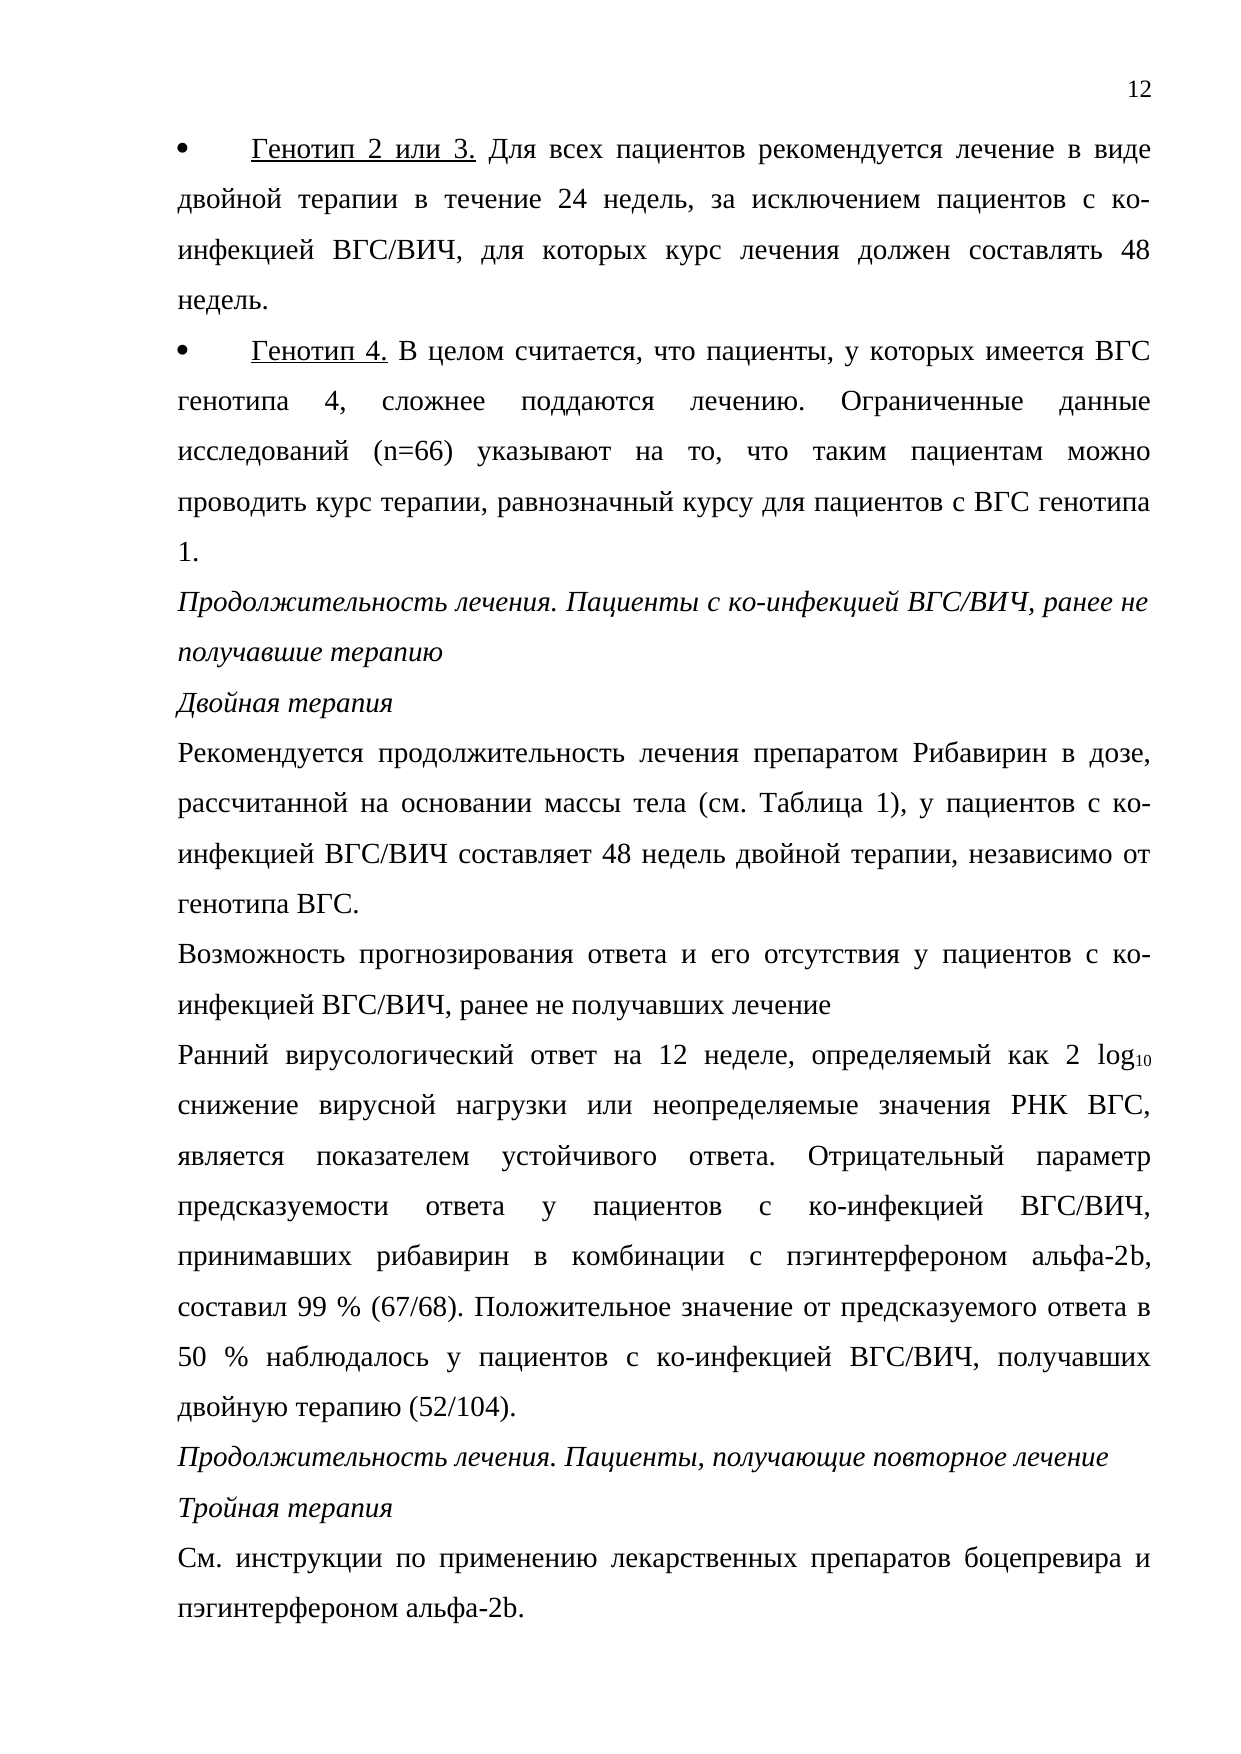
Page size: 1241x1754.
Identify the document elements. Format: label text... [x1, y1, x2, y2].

text См. инструкции по применению лекарственных препаратов боцепревира и пэгинтерфероном альфа-2b. [177, 1540, 1152, 1624]
text Тройная терапия [177, 1490, 1152, 1523]
text Двойная терапия [177, 685, 1152, 718]
text Ранний вирусологический ответ на 12 неделе, определяемый как 2 log10 снижение вирусной нагрузки или неопределяемые значения РНК ВГС, является показателем устойчивого ответа. Отрицательный параметр предсказуемости ответа у пациентов с ко-инфекцией ВГС/ВИЧ, принимавших рибавирин в комбинации с пэгинтерфероном альфа-2b, составил 99 % (67/68). Положительное значение от предсказуемого ответа в 50 % наблюдалось у пациентов с ко-инфекцией ВГС/ВИЧ, получавших двойную терапию (52/104). [177, 1037, 1152, 1423]
text Продолжительность лечения. Пациенты с ко-инфекцией ВГС/ВИЧ, ранее не получавшие терапию [177, 584, 1152, 668]
text Рекомендуется продолжительность лечения препаратом Рибавирин в дозе, рассчитанной на основании массы тела (см. Таблица 1), у пациентов с ко-инфекцией ВГС/ВИЧ составляет 48 недель двойной терапии, независимо от генотипа ВГС. [177, 735, 1152, 920]
list Генотип 4. В целом считается, что пациенты, у которых имеется ВГС генотипа 4, сложнее поддаются лечению. Ограниченные данные исследований (n=66) указывают на то, что таким пациентам можно проводить курс терапии, равнозначный курсу для пациентов с ВГС генотипа 1. [177, 333, 1152, 567]
list Генотип 2 или 3. Для всех пациентов рекомендуется лечение в виде двойной терапии в течение 24 недель, за исключением пациентов с ко-инфекцией ВГС/ВИЧ, для которых курс лечения должен составлять 48 недель. [177, 131, 1152, 316]
text Продолжительность лечения. Пациенты, получающие повторное лечение [177, 1439, 1152, 1473]
text Возможность прогнозирования ответа и его отсутствия у пациентов с ко-инфекцией ВГС/ВИЧ, ранее не получавших лечение [177, 936, 1152, 1020]
